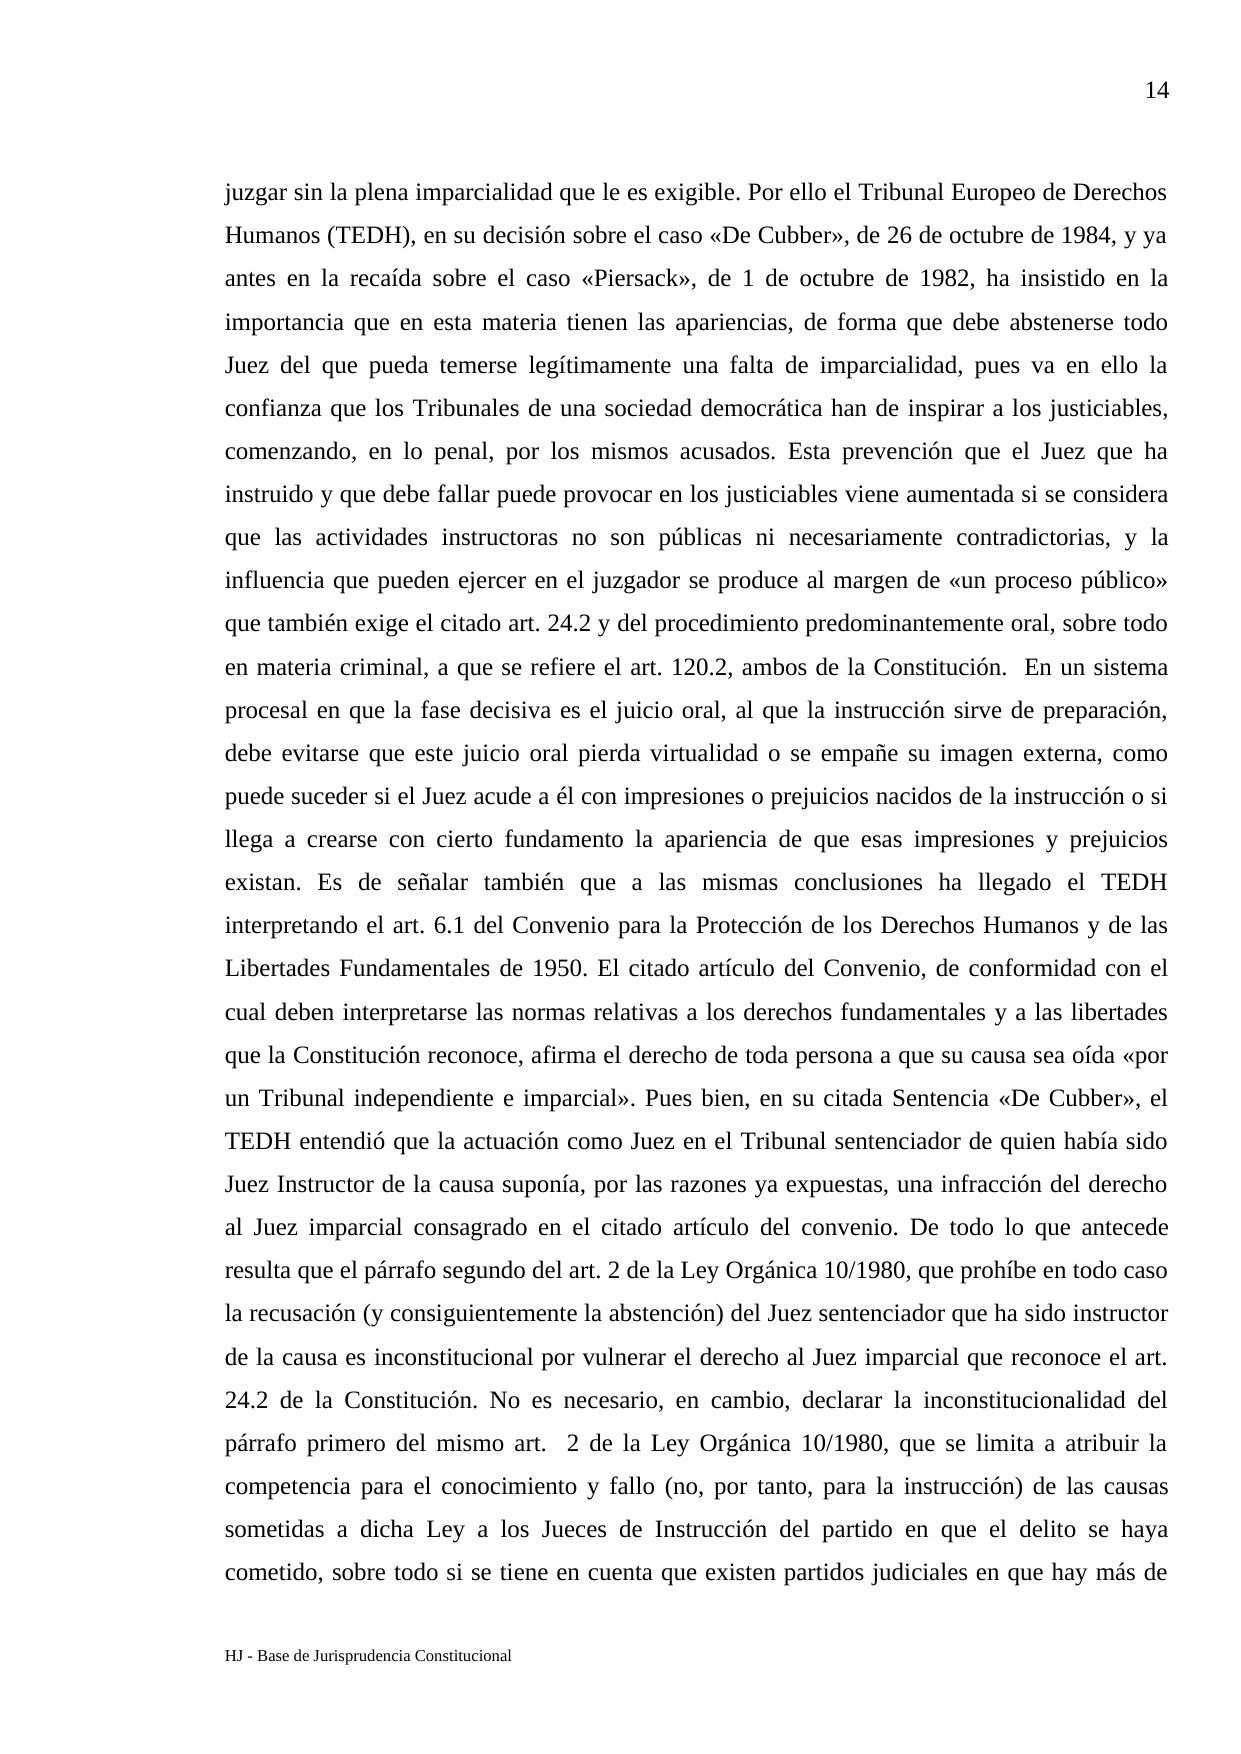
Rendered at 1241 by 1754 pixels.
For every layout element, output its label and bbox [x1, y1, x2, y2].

text [224, 177, 1169, 1586]
